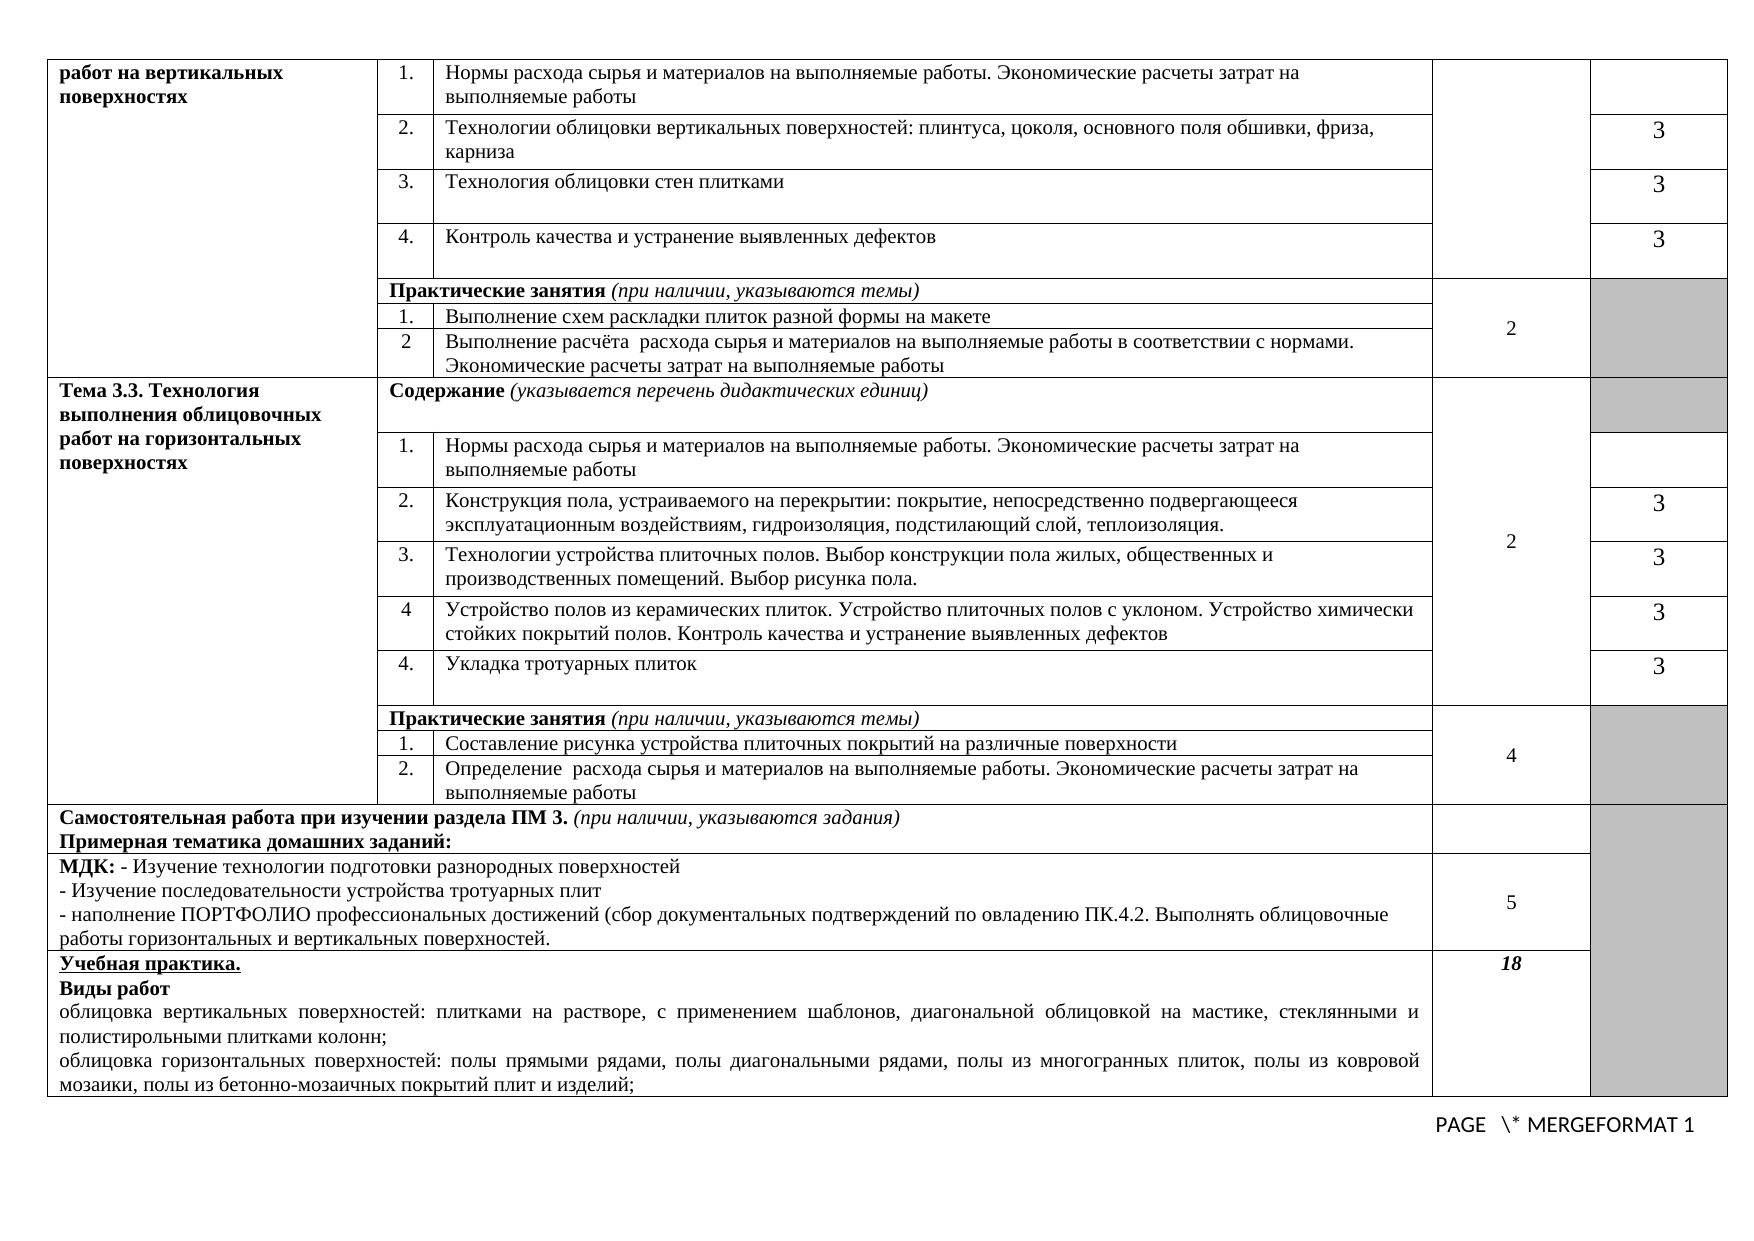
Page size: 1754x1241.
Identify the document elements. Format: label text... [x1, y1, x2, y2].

table_cell Самостоятельная работа при изучении раздела ПМ 3. (при наличии, указываются задания) Примерная тематика домашних заданий: [48, 805, 1432, 853]
table_cell Тема 3.3. Технология выполнения облицовочных работ на горизонтальных поверхностях [48, 378, 377, 804]
table_cell [1591, 279, 1727, 377]
table_cell 4. [378, 651, 433, 704]
table_cell Нормы расхода сырья и материалов на выполняемые работы. Экономические расчеты затрат на выполняемые работы [434, 60, 1432, 114]
table_cell Устройство полов из керамических плиток. Устройство плиточных полов с уклоном. Устройство химически стойких покрытий полов. Контроль качества и устранение выявленных дефектов [434, 597, 1432, 650]
table_cell 2 [1433, 60, 1590, 277]
table_cell 2. [378, 756, 433, 804]
table_cell 3 [1591, 115, 1727, 168]
table_cell МДК: - Изучение технологии подготовки разнородных поверхностей - Изучение последовательности устройства тротуарных плит - наполнение ПОРТФОЛИО профессиональных достижений (сбор документальных подтверждений по овладению ПК.4.2. Выполнять облицовочные работы горизонтальных и вертикальных поверхностей. [48, 854, 1432, 950]
table_cell 3. [378, 542, 433, 596]
table_cell 2 [1433, 279, 1590, 377]
table_cell [1591, 60, 1727, 114]
table_cell 1. [378, 731, 433, 755]
table_cell 18 [1433, 951, 1590, 1096]
table_cell Определение расхода сырья и материалов на выполняемые работы. Экономические расчеты затрат на выполняемые работы [434, 756, 1432, 804]
table_cell Выполнение расчёта расхода сырья и материалов на выполняемые работы в соответствии с нормами. Экономические расчеты затрат на выполняемые работы [434, 329, 1432, 377]
table_cell 2. [378, 115, 433, 168]
table_cell [1433, 805, 1590, 853]
table_cell 4 [378, 597, 433, 650]
table_cell 3. [378, 170, 433, 223]
table_cell 4. [378, 224, 433, 277]
table_cell 3 [1591, 597, 1727, 650]
table_cell [1591, 706, 1727, 804]
table_cell Укладка тротуарных плиток [434, 651, 1432, 704]
table_cell 5 [1433, 854, 1590, 950]
table_cell Нормы расхода сырья и материалов на выполняемые работы. Экономические расчеты затрат на выполняемые работы [434, 433, 1432, 487]
table_cell 2. [378, 488, 433, 541]
table_cell Технологии облицовки вертикальных поверхностей: плинтуса, цоколя, основного поля обшивки, фриза, карниза [434, 115, 1432, 168]
table_cell 1. [378, 433, 433, 487]
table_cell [48, 951, 1432, 1096]
table_cell Технология облицовки стен плитками [434, 170, 1432, 223]
table_cell Технологии устройства плиточных полов. Выбор конструкции пола жилых, общественных и производственных помещений. Выбор рисунка пола. [434, 542, 1432, 596]
table_cell Выполнение схем раскладки плиток разной формы на макете [434, 304, 1432, 328]
table_cell [1591, 378, 1727, 432]
table_cell 3 [1591, 488, 1727, 541]
table_cell 2 [1433, 378, 1590, 704]
table_cell 3 [1591, 170, 1727, 223]
table_cell 3 [1591, 224, 1727, 277]
table_cell 2 [378, 329, 433, 377]
table_cell 1. [378, 304, 433, 328]
table_cell 3 [1591, 542, 1727, 596]
table_cell [1591, 805, 1727, 1096]
table_cell Составление рисунка устройства плиточных покрытий на различные поверхности [434, 731, 1432, 755]
table_cell 3 [1591, 651, 1727, 704]
table_cell Практические занятия (при наличии, указываются темы) [378, 706, 1432, 729]
table_cell Конструкция пола, устраиваемого на перекрытии: покрытие, непосредственно подвергающееся эксплуатационным воздействиям, гидроизоляция, подстилающий слой, теплоизоляция. [434, 488, 1432, 541]
table_cell Практические занятия (при наличии, указываются темы) [378, 279, 1432, 302]
table_cell 4 [1433, 706, 1590, 804]
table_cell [48, 60, 377, 377]
table_cell [1591, 433, 1727, 487]
table_cell Контроль качества и устранение выявленных дефектов [434, 224, 1432, 277]
table_cell Содержание (указывается перечень дидактических единиц) [378, 378, 1432, 432]
table_cell 1. [378, 60, 433, 114]
